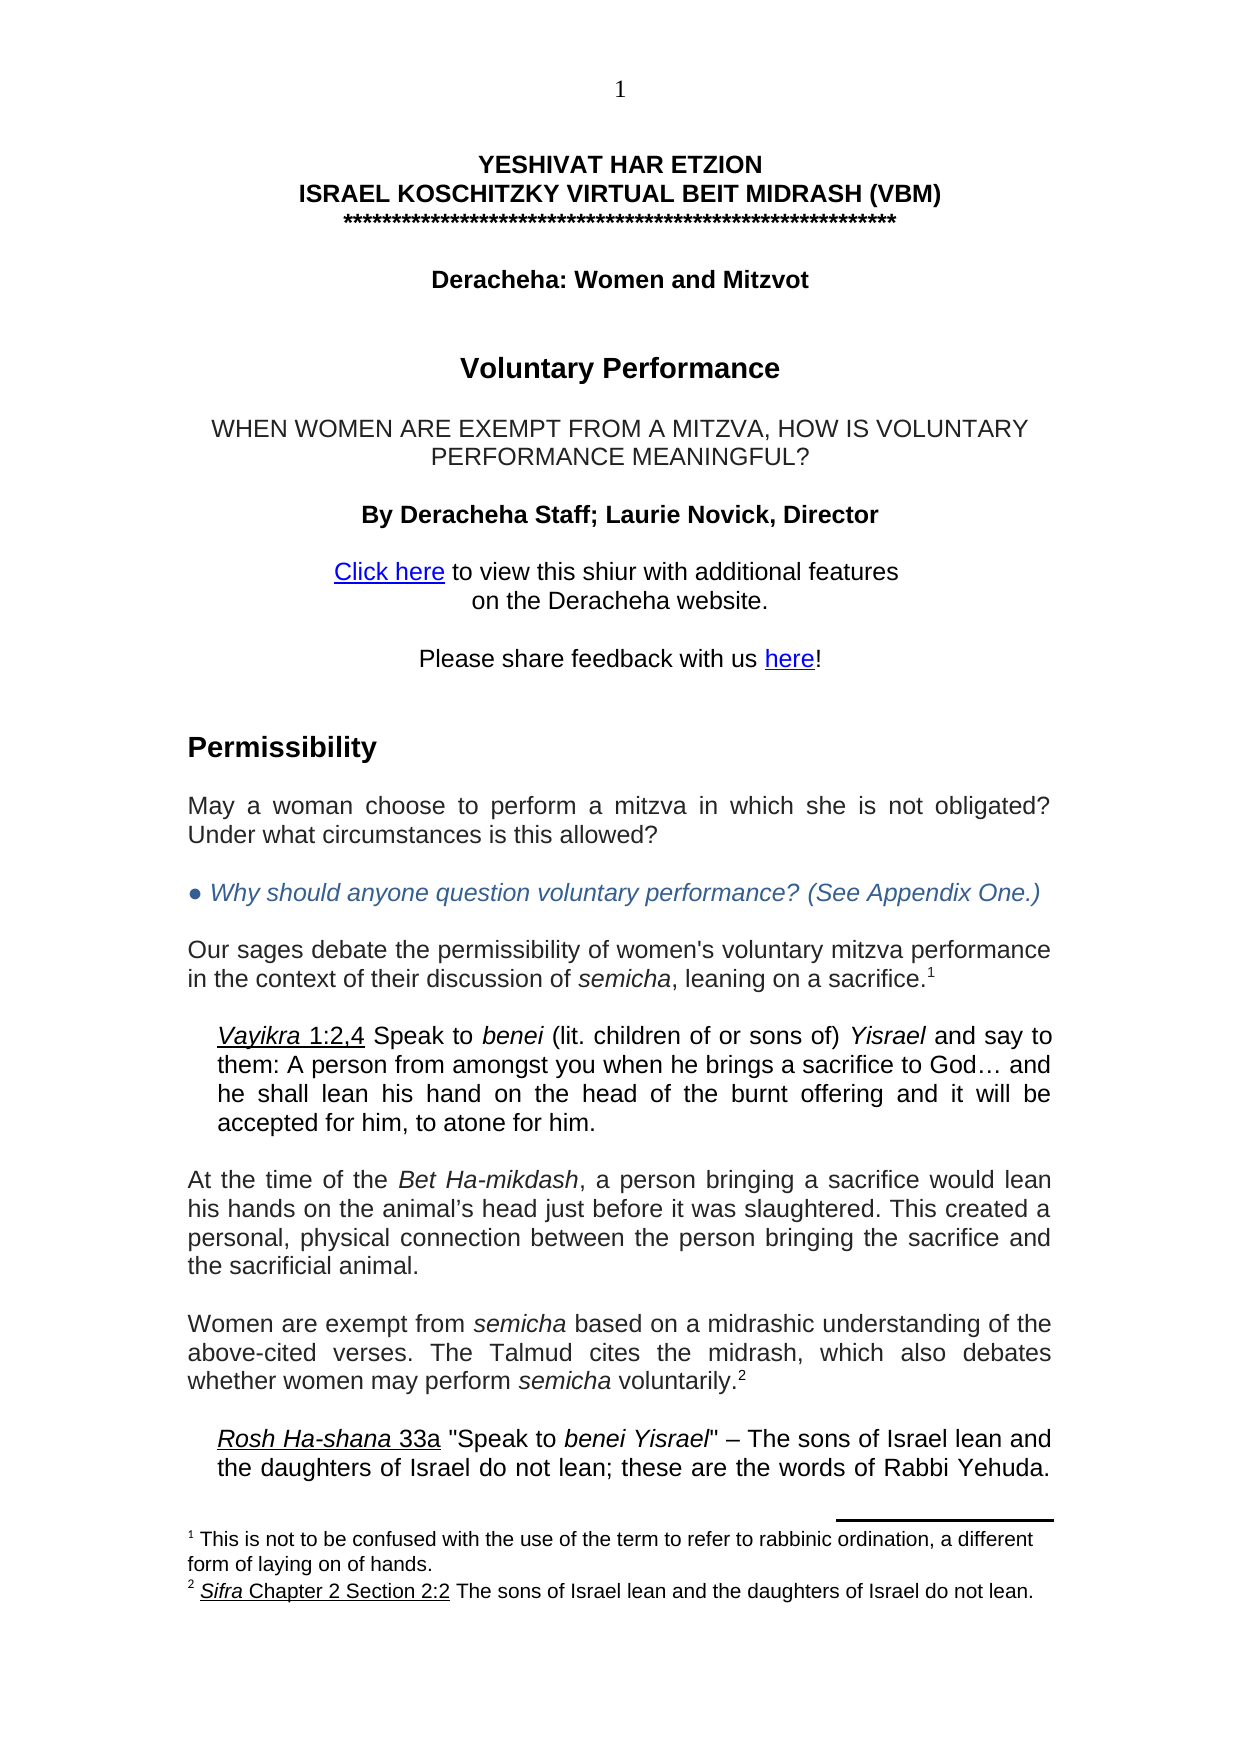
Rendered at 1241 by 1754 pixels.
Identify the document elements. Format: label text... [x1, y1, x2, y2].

subtitle Permissibility [187, 730, 1053, 763]
text YESHIVAT HAR ETZION [187, 150, 1053, 179]
text Please share feedback with us here! [187, 643, 1053, 672]
text Click here to view this shiur with additional features on the Deracheha website. [187, 557, 1053, 615]
text ISRAEL KOSCHITZKY VIRTUAL BEIT MIDRASH (VBM) [187, 179, 1053, 207]
text Our sages debate the permissibility of women's voluntary mitzva performance in the context of their discussion of semicha, leaning on a sacrifice. [187, 935, 1053, 993]
text When women are exempt from a mitzva, How Is voluntary performance MEANINGFUL? [187, 413, 1053, 471]
text Women are exempt from semicha based on a midrashic understanding of the above-cited verses. The Talmud cites the midrash, which also debates whether women may perform semicha voluntarily. [187, 1309, 1053, 1395]
subtitle ● Why should anyone question voluntary performance? (See Appendix One.) [187, 878, 1053, 906]
text By Deracheha Staff; Laurie Novick, Director [187, 500, 1053, 528]
text At the time of the Bet Ha-mikdash, a person bringing a sacrifice would lean his hands on the animal’s head just before it was slaughtered. This created a personal, physical connection between the person bringing the sacrifice and the sacrificial animal. [187, 1165, 1053, 1280]
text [217, 1424, 1053, 1481]
text May a woman choose to perform a mitzva in which she is not obligated? Under what circumstances is this allowed? [187, 791, 1053, 849]
text Vayikra 1:2,4 Speak to benei (lit. children of or sons of) Yisrael and say to them: A person from amongst you when he brings a sacrifice to God… and he shall lean his hand on the head of the burnt offering and it will be accepted for him, to atone for him. [217, 1021, 1053, 1136]
text Deracheha: Women and Mitzvot [187, 265, 1053, 294]
text ********************************************************* [187, 207, 1053, 236]
text Voluntary Performance [187, 351, 1053, 385]
